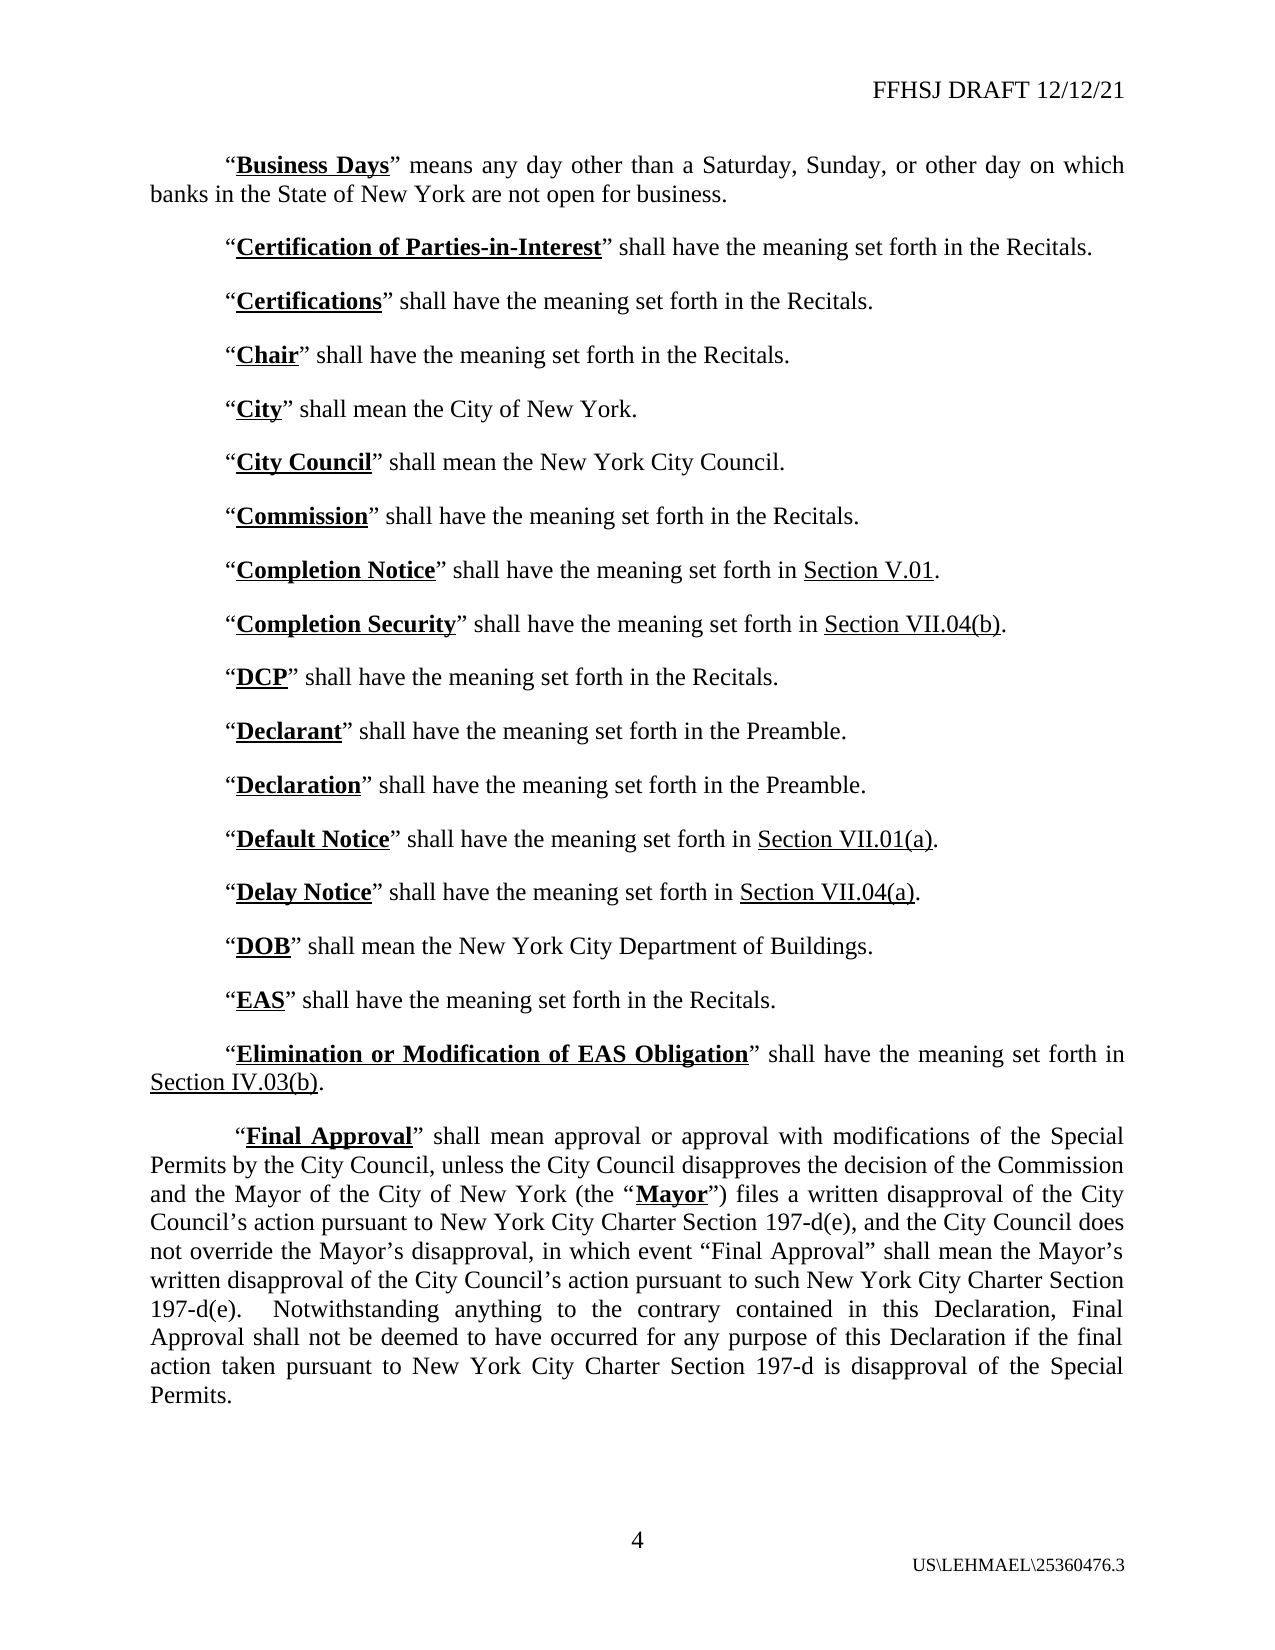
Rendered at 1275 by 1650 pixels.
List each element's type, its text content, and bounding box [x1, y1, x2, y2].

text “Delay Notice” shall have the meaning set forth in Section 7.04(a). [150, 877, 1125, 906]
text “Completion Security” shall have the meaning set forth in Section 7.04(b). [150, 609, 1125, 637]
text “City Council” shall mean the New York City Council. [150, 447, 1125, 476]
text “Elimination or Modification of EAS Obligation” shall have the meaning set forth in Section 4.03(b). [150, 1039, 1125, 1096]
text “Declaration” shall have the meaning set forth in the Preamble. [150, 770, 1125, 799]
text “Declarant” shall have the meaning set forth in the Preamble. [150, 716, 1125, 745]
text “Chair” shall have the meaning set forth in the Recitals. [150, 340, 1125, 369]
text “Certifications” shall have the meaning set forth in the Recitals. [150, 286, 1125, 315]
text “Business Days” means any day other than a Saturday, Sunday, or other day on which banks in the State of New York are not open for business. [150, 150, 1125, 207]
text “City” shall mean the City of New York. [150, 394, 1125, 422]
text “Commission” shall have the meaning set forth in the Recitals. [150, 501, 1125, 530]
text “DOB” shall mean the New York City Department of Buildings. [150, 931, 1125, 960]
text “DCP” shall have the meaning set forth in the Recitals. [150, 662, 1125, 691]
text “EAS” shall have the meaning set forth in the Recitals. [150, 985, 1125, 1014]
text “Default Notice” shall have the meaning set forth in Section 7.01(a). [150, 824, 1125, 852]
text “Final Approval” shall mean approval or approval with modifications of the Special Permits by the City Council, unless the City Council disapproves the decision of the Commission and the Mayor of the City of New York (the “Mayor”) files a written disapproval of the City Council’s action pursuant to New York City Charter Section 197-d(e), and the City Council does not override the Mayor’s disapproval, in which event “Final Approval” shall mean the Mayor’s written disapproval of the City Council’s action pursuant to such New York City Charter Section 197-d(e). Notwithstanding anything to the contrary contained in this Declaration, Final Approval shall not be deemed to have occurred for any purpose of this Declaration if the final action taken pursuant to New York City Charter Section 197-d is disapproval of the Special Permits. [150, 1121, 1125, 1409]
text “Completion Notice” shall have the meaning set forth in Section 5.01. [150, 555, 1125, 584]
text “Certification of Parties-in-Interest” shall have the meaning set forth in the Recitals. [150, 232, 1125, 261]
